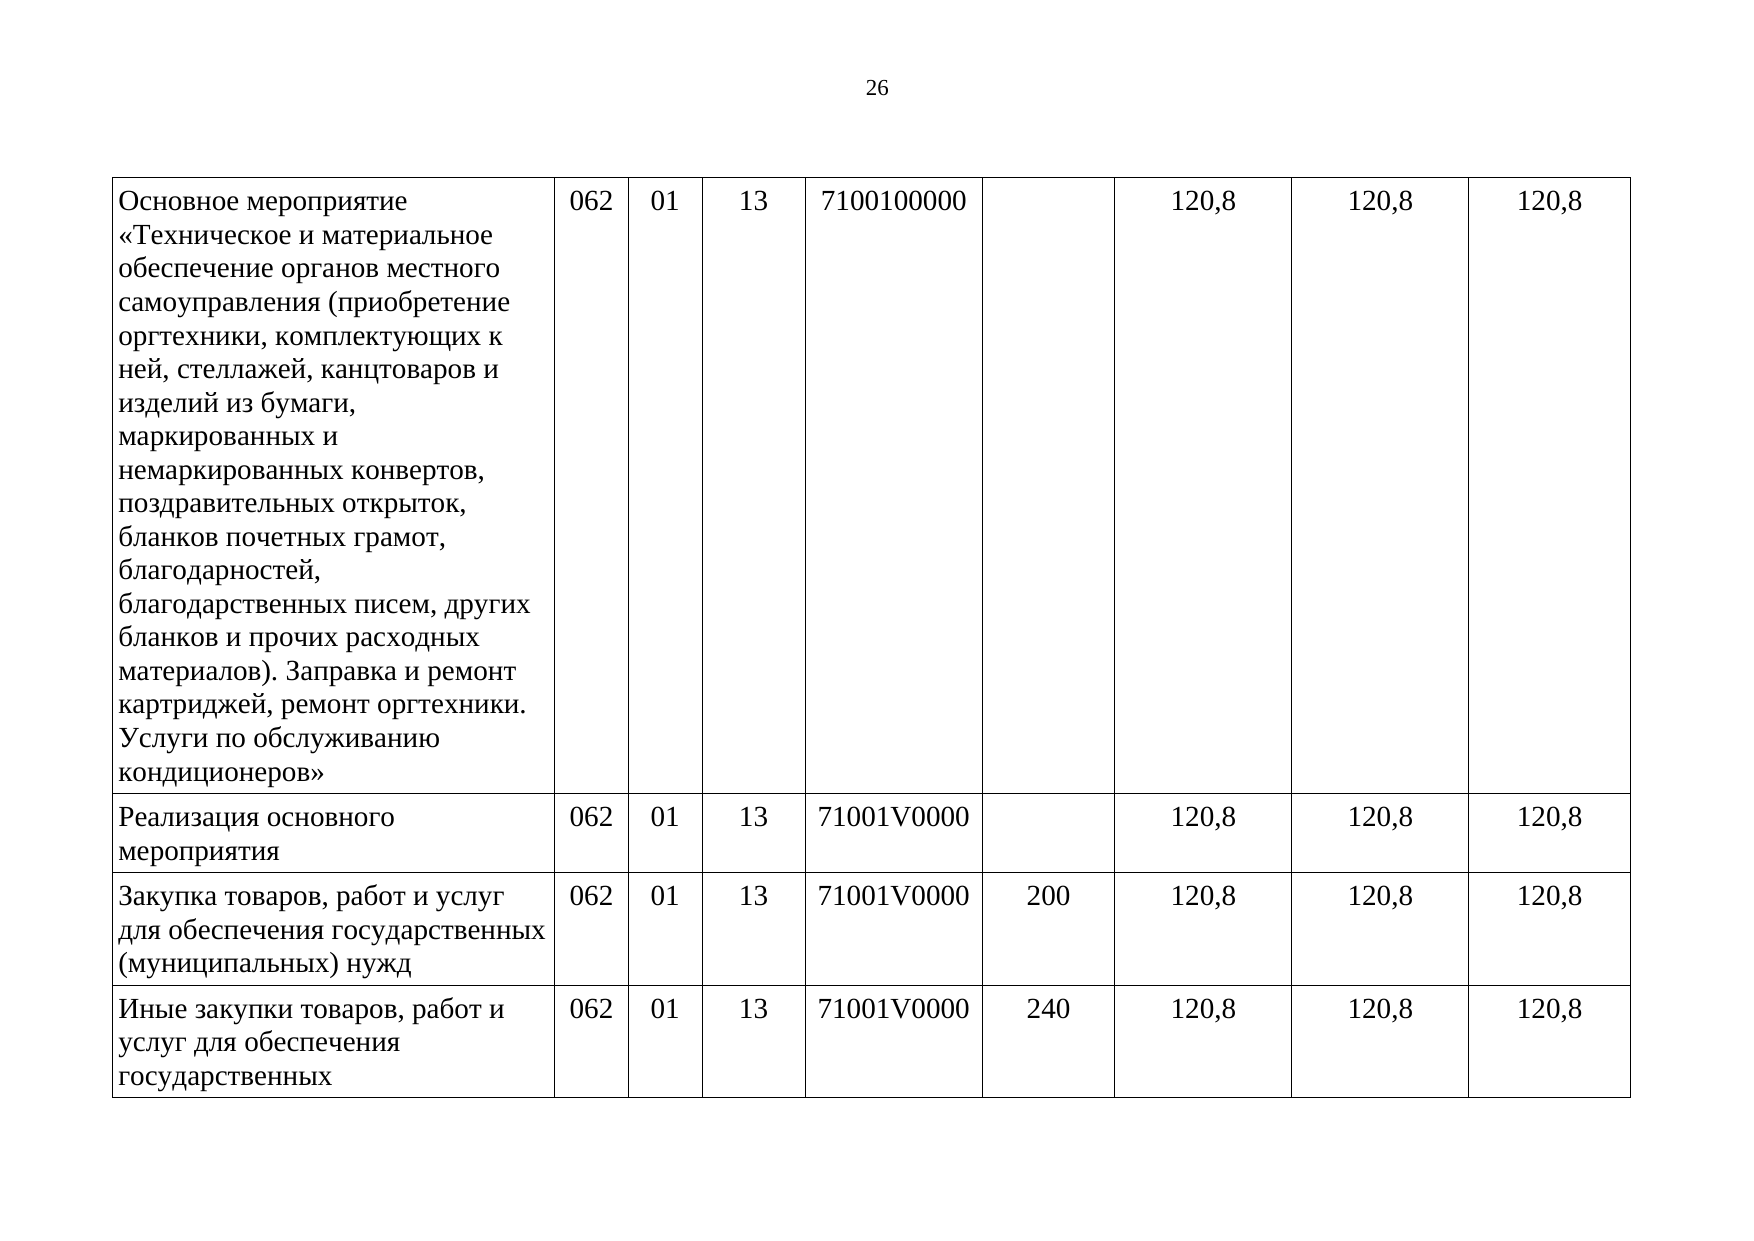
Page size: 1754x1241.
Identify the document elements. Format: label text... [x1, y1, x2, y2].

table_cell 120,8 [1469, 794, 1630, 872]
table_cell 120,8 [1115, 986, 1291, 1097]
table_cell 120,8 [1115, 873, 1291, 984]
table_cell 120,8 [1292, 794, 1468, 872]
table_cell 13 [703, 986, 805, 1097]
table_cell 240 [983, 986, 1114, 1097]
table_cell Основное мероприятие «Техническое и материальное обеспечение органов местного самоуправления (приобретение оргтехники, комплектующих к ней, стеллажей, канцтоваров и изделий из бумаги, маркированных и немаркированных конвертов, поздравительных открыток, бланков почетных грамот, благодарностей, благодарственных писем, других бланков и прочих расходных материалов). Заправка и ремонт картриджей, ремонт оргтехники. Услуги по обслуживанию кондиционеров» [113, 178, 554, 793]
table_cell 13 [703, 873, 805, 984]
table_cell 7100100000 [806, 178, 982, 793]
table_cell 120,8 [1469, 178, 1630, 793]
table_cell 13 [703, 178, 805, 793]
table_cell 062 [555, 178, 628, 793]
table_cell 71001V0000 [806, 873, 982, 984]
table_cell 01 [629, 986, 702, 1097]
table_cell 120,8 [1115, 178, 1291, 793]
table_cell 120,8 [1292, 986, 1468, 1097]
table_cell [983, 794, 1114, 872]
table_cell 01 [629, 794, 702, 872]
table_cell 062 [555, 794, 628, 872]
table_cell 120,8 [1469, 986, 1630, 1097]
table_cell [113, 986, 554, 1097]
table_cell 200 [983, 873, 1114, 984]
table_cell 01 [629, 178, 702, 793]
table_cell 71001V0000 [806, 986, 982, 1097]
table_cell 120,8 [1292, 178, 1468, 793]
table_cell 062 [555, 873, 628, 984]
table_cell [983, 178, 1114, 793]
table_cell 71001V0000 [806, 794, 982, 872]
table_cell Закупка товаров, работ и услуг для обеспечения государственных (муниципальных) нужд [113, 873, 554, 984]
table_cell 120,8 [1115, 794, 1291, 872]
table_cell Реализация основного мероприятия [113, 794, 554, 872]
table_cell 13 [703, 794, 805, 872]
table_cell 062 [555, 986, 628, 1097]
table_cell 120,8 [1469, 873, 1630, 984]
table_cell 120,8 [1292, 873, 1468, 984]
table_cell 01 [629, 873, 702, 984]
